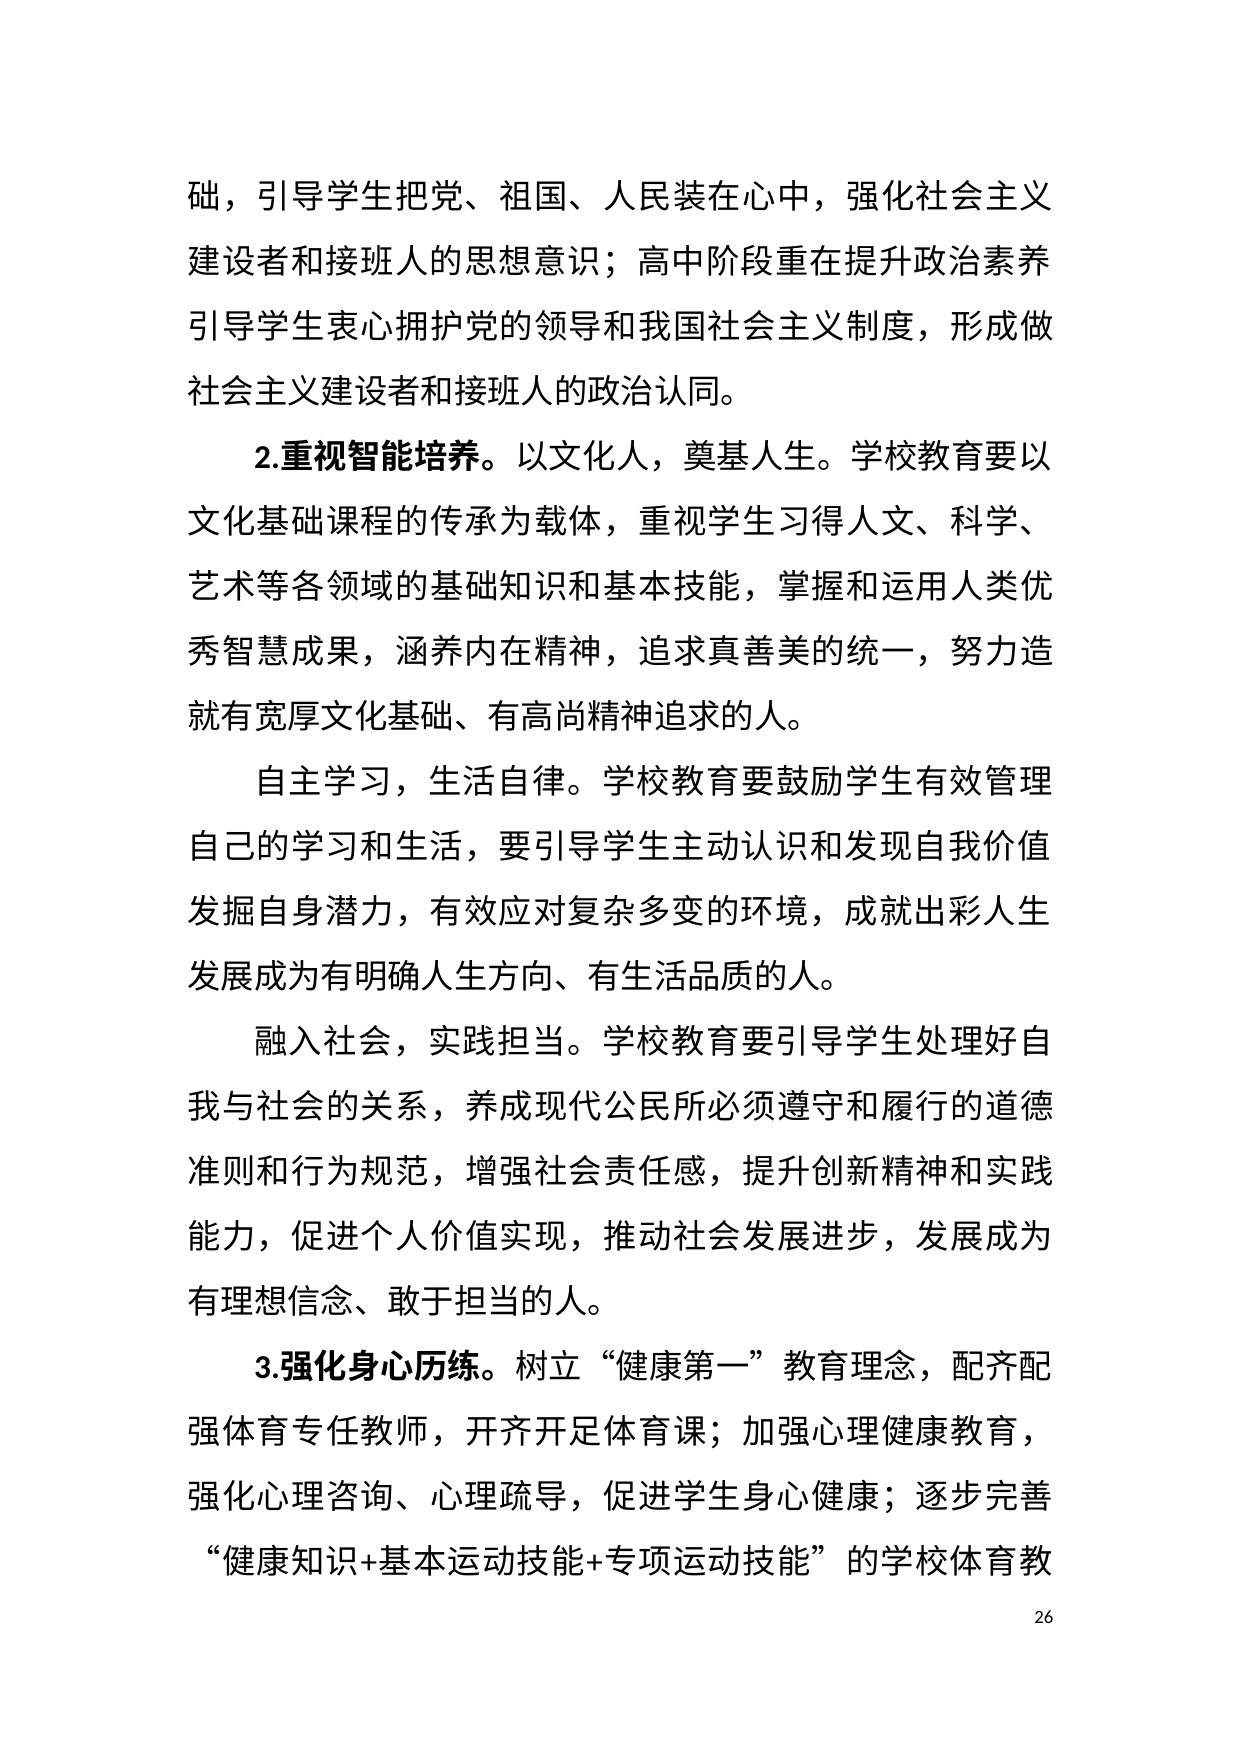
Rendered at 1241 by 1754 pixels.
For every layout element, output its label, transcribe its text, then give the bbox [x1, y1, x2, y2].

text 2.重视智能培养。以文化人，奠基人生。学校教育要以文化基础课程的传承为载体，重视学生习得人文、科学、艺术等各领域的基础知识和基本技能，掌握和运用人类优秀智慧成果，涵养内在精神，追求真善美的统一，努力造就有宽厚文化基础、有高尚精神追求的人。 [187, 422, 1053, 747]
text 自主学习，生活自律。学校教育要鼓励学生有效管理自己的学习和生活，要引导学生主动认识和发现自我价值，发掘自身潜力，有效应对复杂多变的环境，成就出彩人生，发展成为有明确人生方向、有生活品质的人。 [187, 747, 1053, 1007]
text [187, 1332, 1053, 1592]
text 融入社会，实践担当。学校教育要引导学生处理好自我与社会的关系，养成现代公民所必须遵守和履行的道德准则和行为规范，增强社会责任感，提升创新精神和实践能力，促进个人价值实现，推动社会发展进步，发展成为有理想信念、敢于担当的人。 [187, 1007, 1053, 1332]
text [187, 162, 1053, 422]
